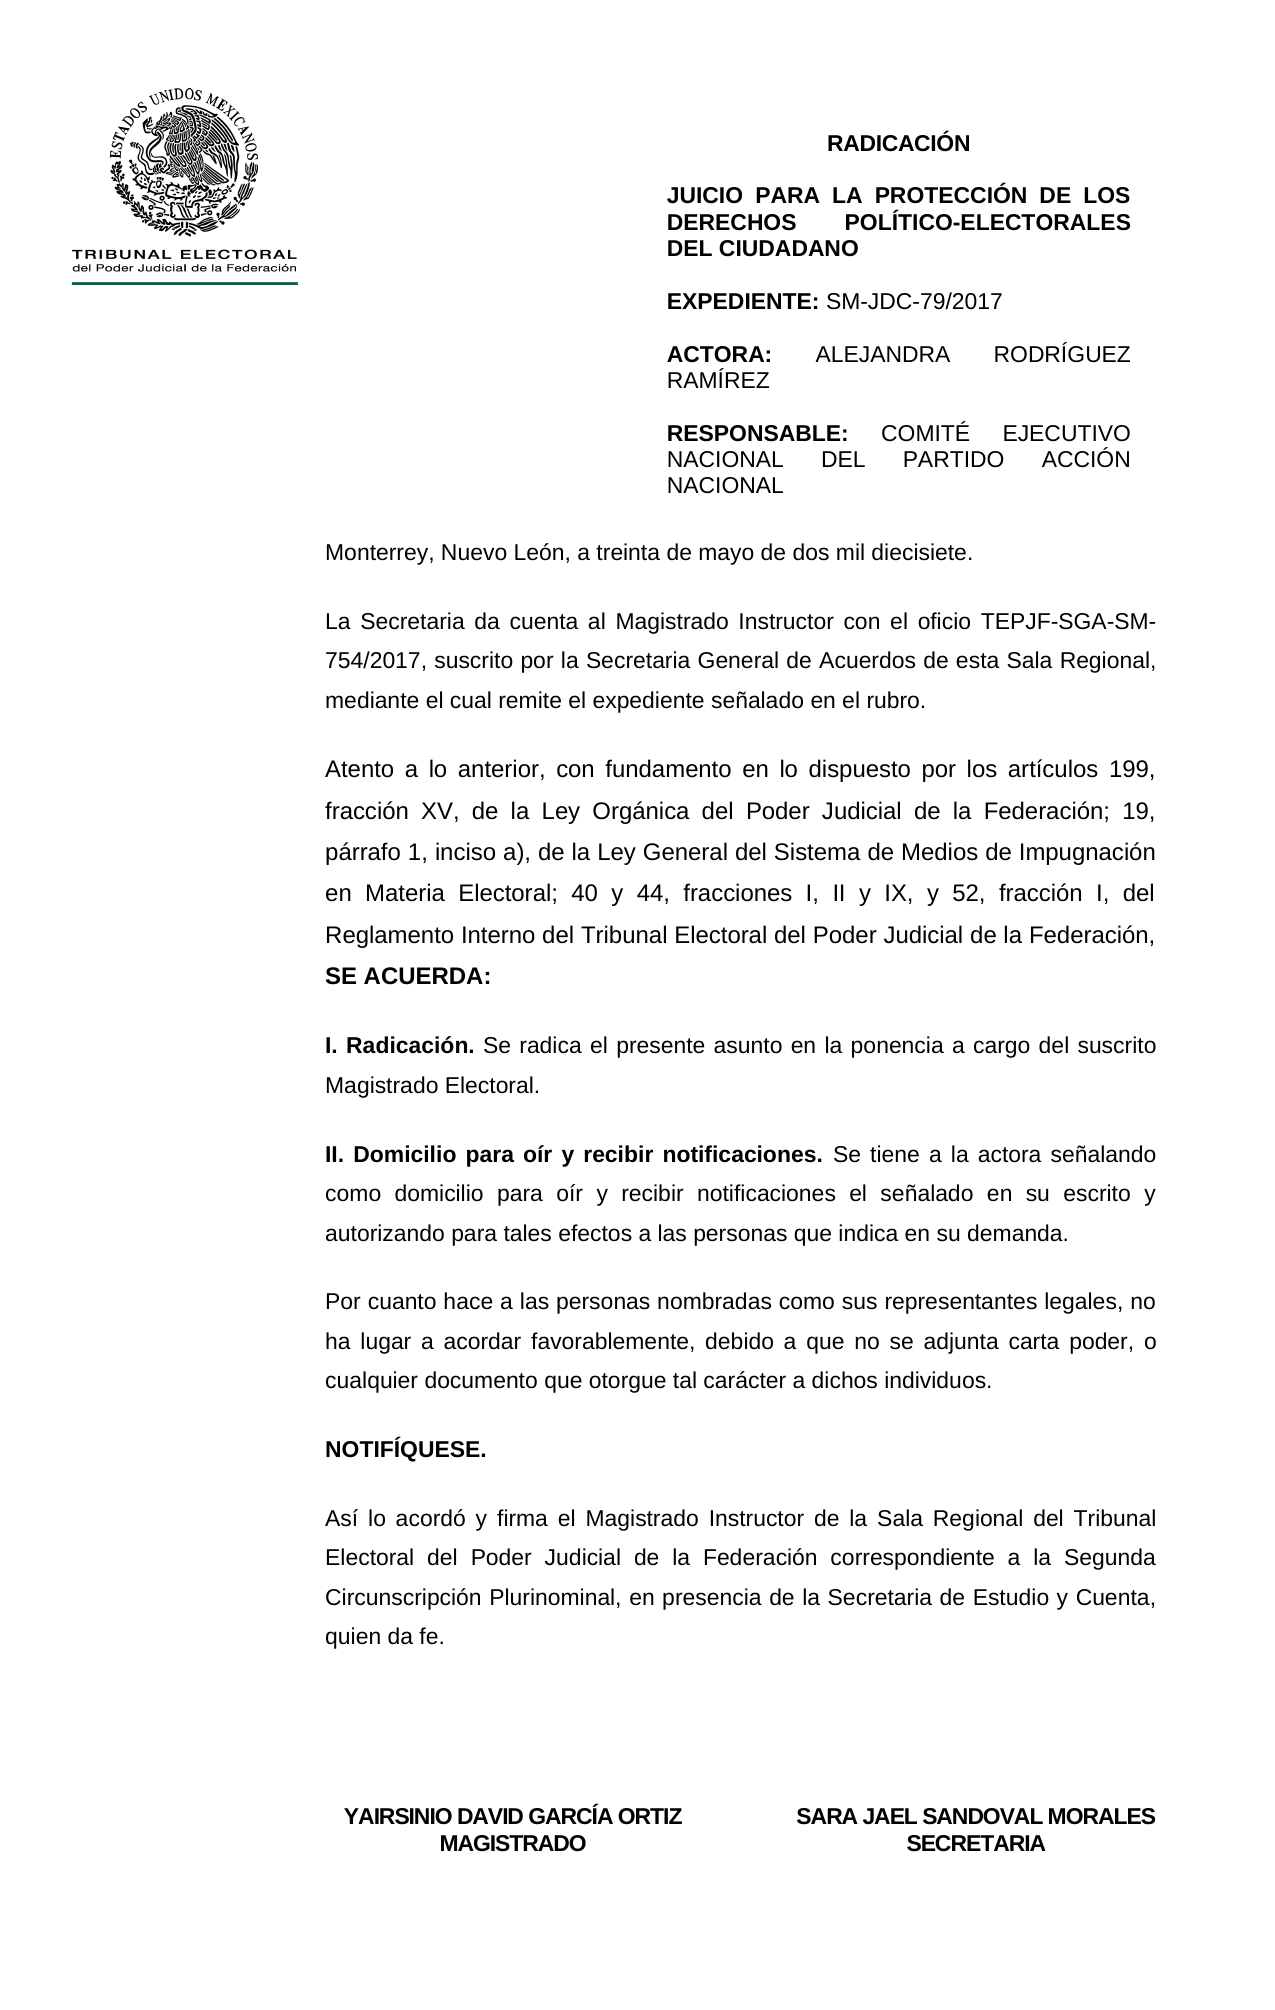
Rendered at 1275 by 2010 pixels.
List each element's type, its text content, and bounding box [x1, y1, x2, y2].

text II. Domicilio para oír y recibir notificaciones. Se tiene a la actora señalando como domicilio para oír y recibir notificaciones el señalado en su escrito y autorizando para tales efectos a las personas que indica en su demanda. [325, 1141, 1157, 1246]
text Así lo acordó y firma el Magistrado Instructor de la Sala Regional del Tribunal Electoral del Poder Judicial de la Federación correspondiente a la Segunda Circunscripción Plurinominal, en presencia de la Secretaria de Estudio y Cuenta, quien da fe. [325, 1504, 1157, 1649]
text Atento a lo anterior, con fundamento en lo dispuesto por los artículos 199, fracción XV, de la Ley Orgánica del Poder Judicial de la Federación; 19, párrafo 1, inciso a), de la Ley General del Sistema de Medios de Impugnación en Materia Electoral; 40 y 44, fracciones I, II y IX, y 52, fracción I, del Reglamento Interno del Tribunal Electoral del Poder Judicial de la Federación, SE ACUERDA: [325, 755, 1157, 989]
table_header SARA JAEL SANDOVAL MORALES SECRETARIA [756, 1803, 1197, 1882]
text NOTIFÍQUESE. [325, 1436, 1157, 1462]
picture [71, 88, 298, 285]
table_header RADICACIÓN JUICIO PARA LA PROTECCIÓN DE LOS DERECHOS POLÍTICO-ELECTORALES DEL CIUDADANO EXPEDIENTE: SM-JDC-79/2017 ACTORA: ALEJANDRA RODRÍGUEZ RAMÍREZ RESPONSABLE: COMITÉ EJECUTIVO NACIONAL DEL PARTIDO ACCIÓN NACIONAL [655, 130, 1142, 500]
text Monterrey, Nuevo León, a treinta de mayo de dos mil diecisiete. [325, 539, 1157, 565]
text La Secretaria da cuenta al Magistrado Instructor con el oficio TEPJF-SGA-SM-754/2017, suscrito por la Secretaria General de Acuerdos de esta Sala Regional, mediante el cual remite el expediente señalado en el rubro. [325, 608, 1157, 713]
text I. Radicación. Se radica el presente asunto en la ponencia a cargo del suscrito Magistrado Electoral. [325, 1032, 1157, 1098]
text Por cuanto hace a las personas nombradas como sus representantes legales, no ha lugar a acordar favorablemente, debido a que no se adjunta carta poder, o cualquier documento que otorgue tal carácter a dichos individuos. [325, 1288, 1157, 1393]
table_header YAIRSINIO DAVID GARCÍA ORTIZ MAGISTRADO [212, 1803, 756, 1882]
